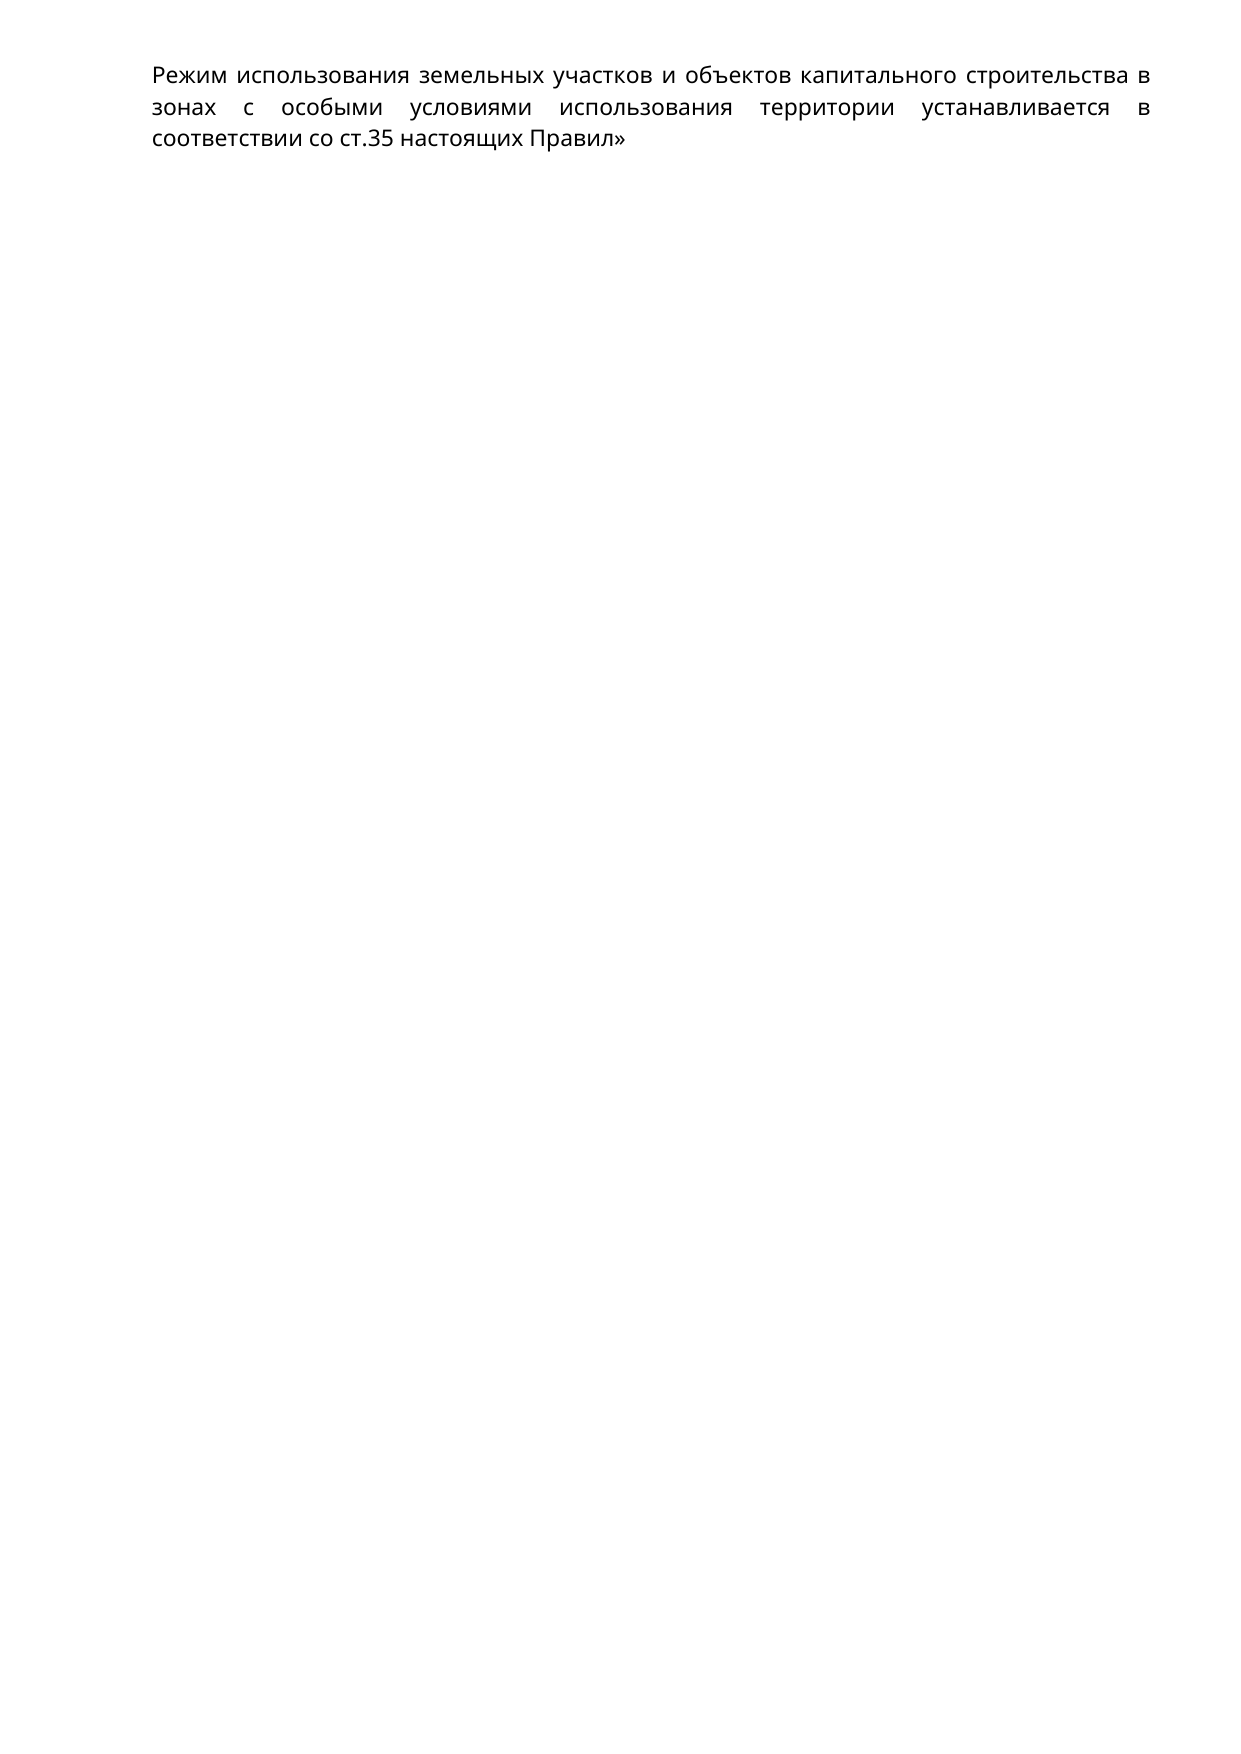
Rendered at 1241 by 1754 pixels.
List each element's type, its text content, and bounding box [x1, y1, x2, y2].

list Режим использования земельных участков и объектов капитального строительства в зонах с особыми условиями использования территории устанавливается в соответствии со ст.35 настоящих Правил» [152, 59, 1152, 153]
